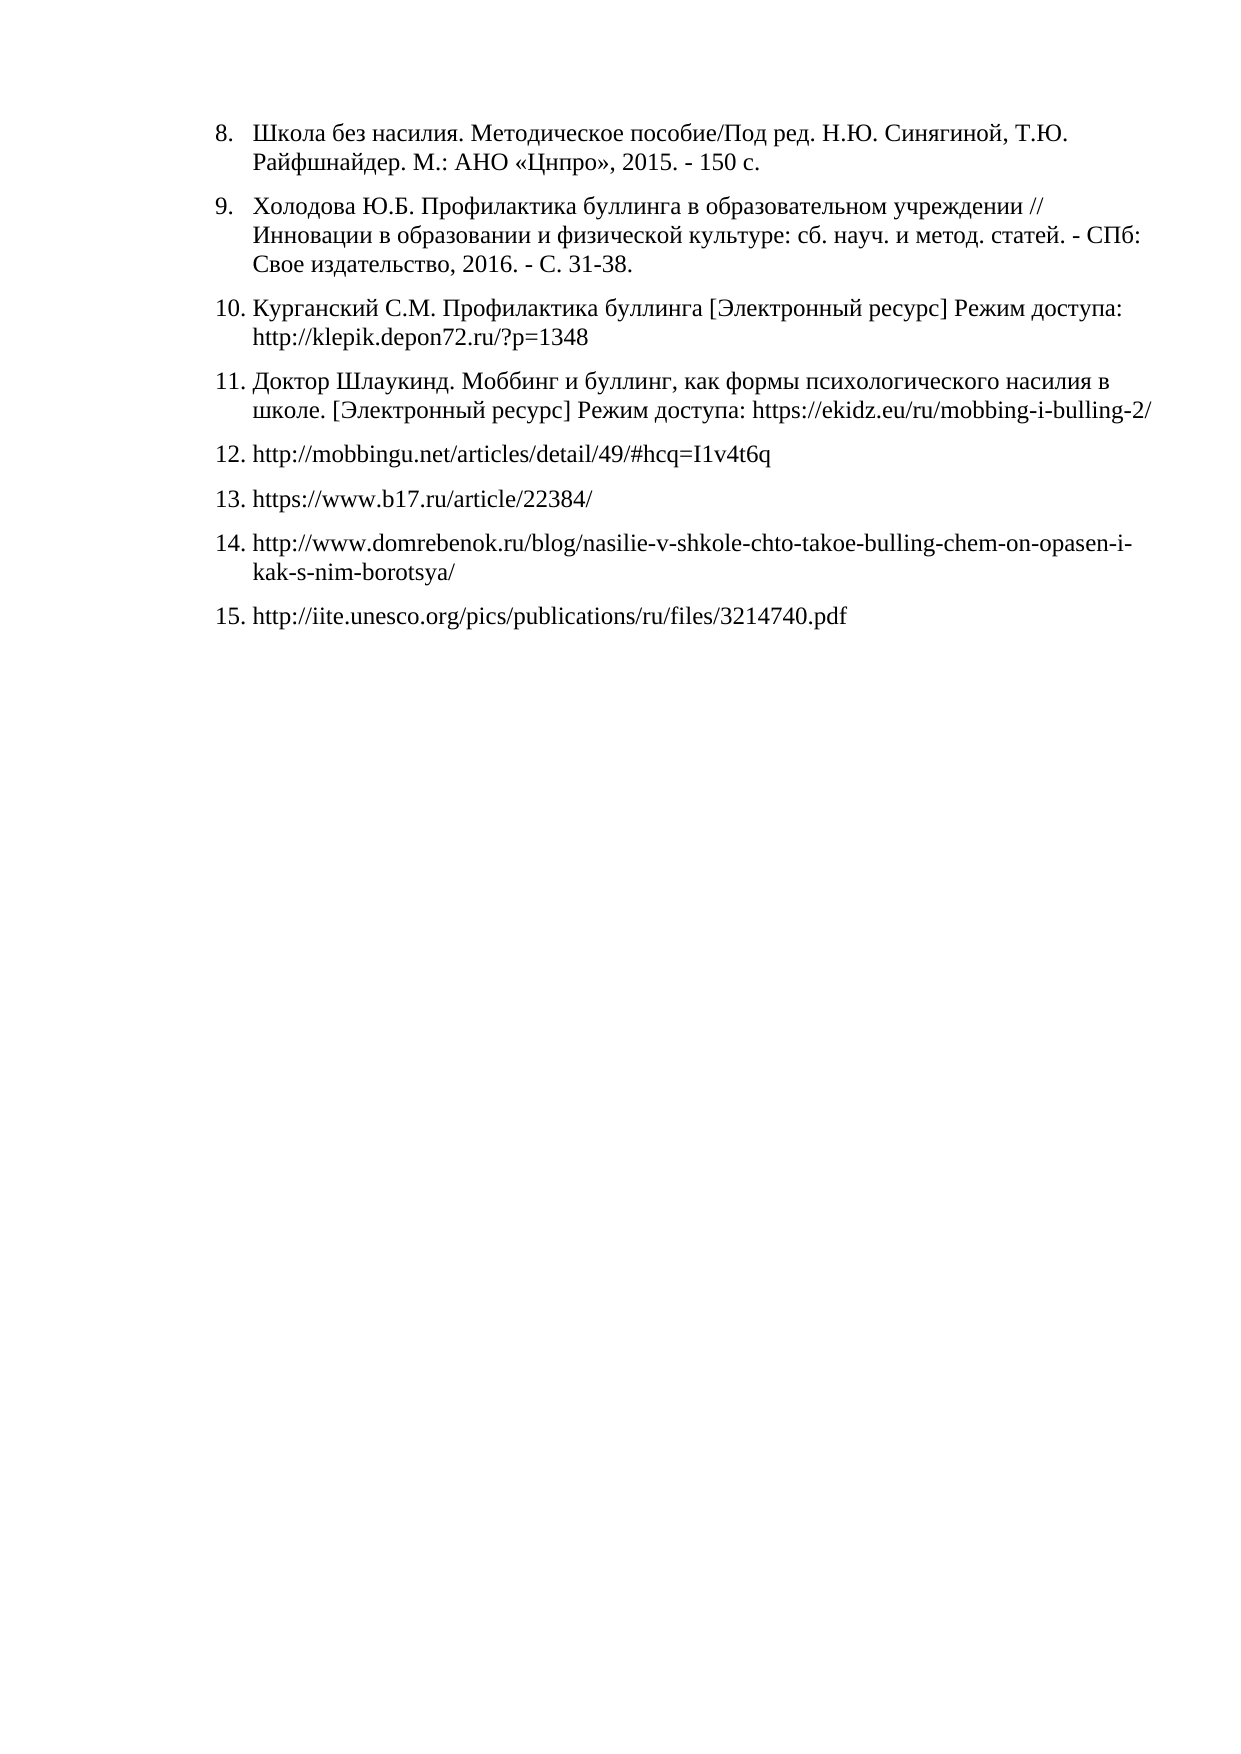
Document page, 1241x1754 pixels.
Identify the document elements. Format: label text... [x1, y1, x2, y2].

list http://iite.unesco.org/pics/publications/ru/files/3214740.pdf [215, 601, 1152, 630]
list Холодова Ю.Б. Профилактика буллинга в образовательном учреждении // Инновации в образовании и физической культуре: сб. науч. и метод. статей. - СПб: Свое издательство, 2016. - С. 31-38. [215, 191, 1152, 277]
list Курганский С.М. Профилактика буллинга [Электронный ресурс] Режим доступа: http://klepik.depon72.ru/?p=1348 [215, 293, 1152, 351]
list Школа без насилия. Методическое пособие/Под ред. Н.Ю. Синягиной, Т.Ю. Райфшнайдер. М.: АНО «Цнпро», 2015. - 150 с. [215, 118, 1152, 176]
list Доктор Шлаукинд. Моббинг и буллинг, как формы психологического насилия в школе. [Электронный ресурс] Режим доступа: https://ekidz.eu/ru/mobbing-i-bulling-2/ [215, 366, 1152, 424]
list http://mobbingu.net/articles/detail/49/#hcq=I1v4t6q [215, 439, 1152, 468]
list https://www.b17.ru/article/22384/ [215, 484, 1152, 512]
list http://www.domrebenok.ru/blog/nasilie-v-shkole-chto-takoe-bulling-chem-on-opasen-i-kak-s-nim-borotsya/ [215, 528, 1152, 586]
